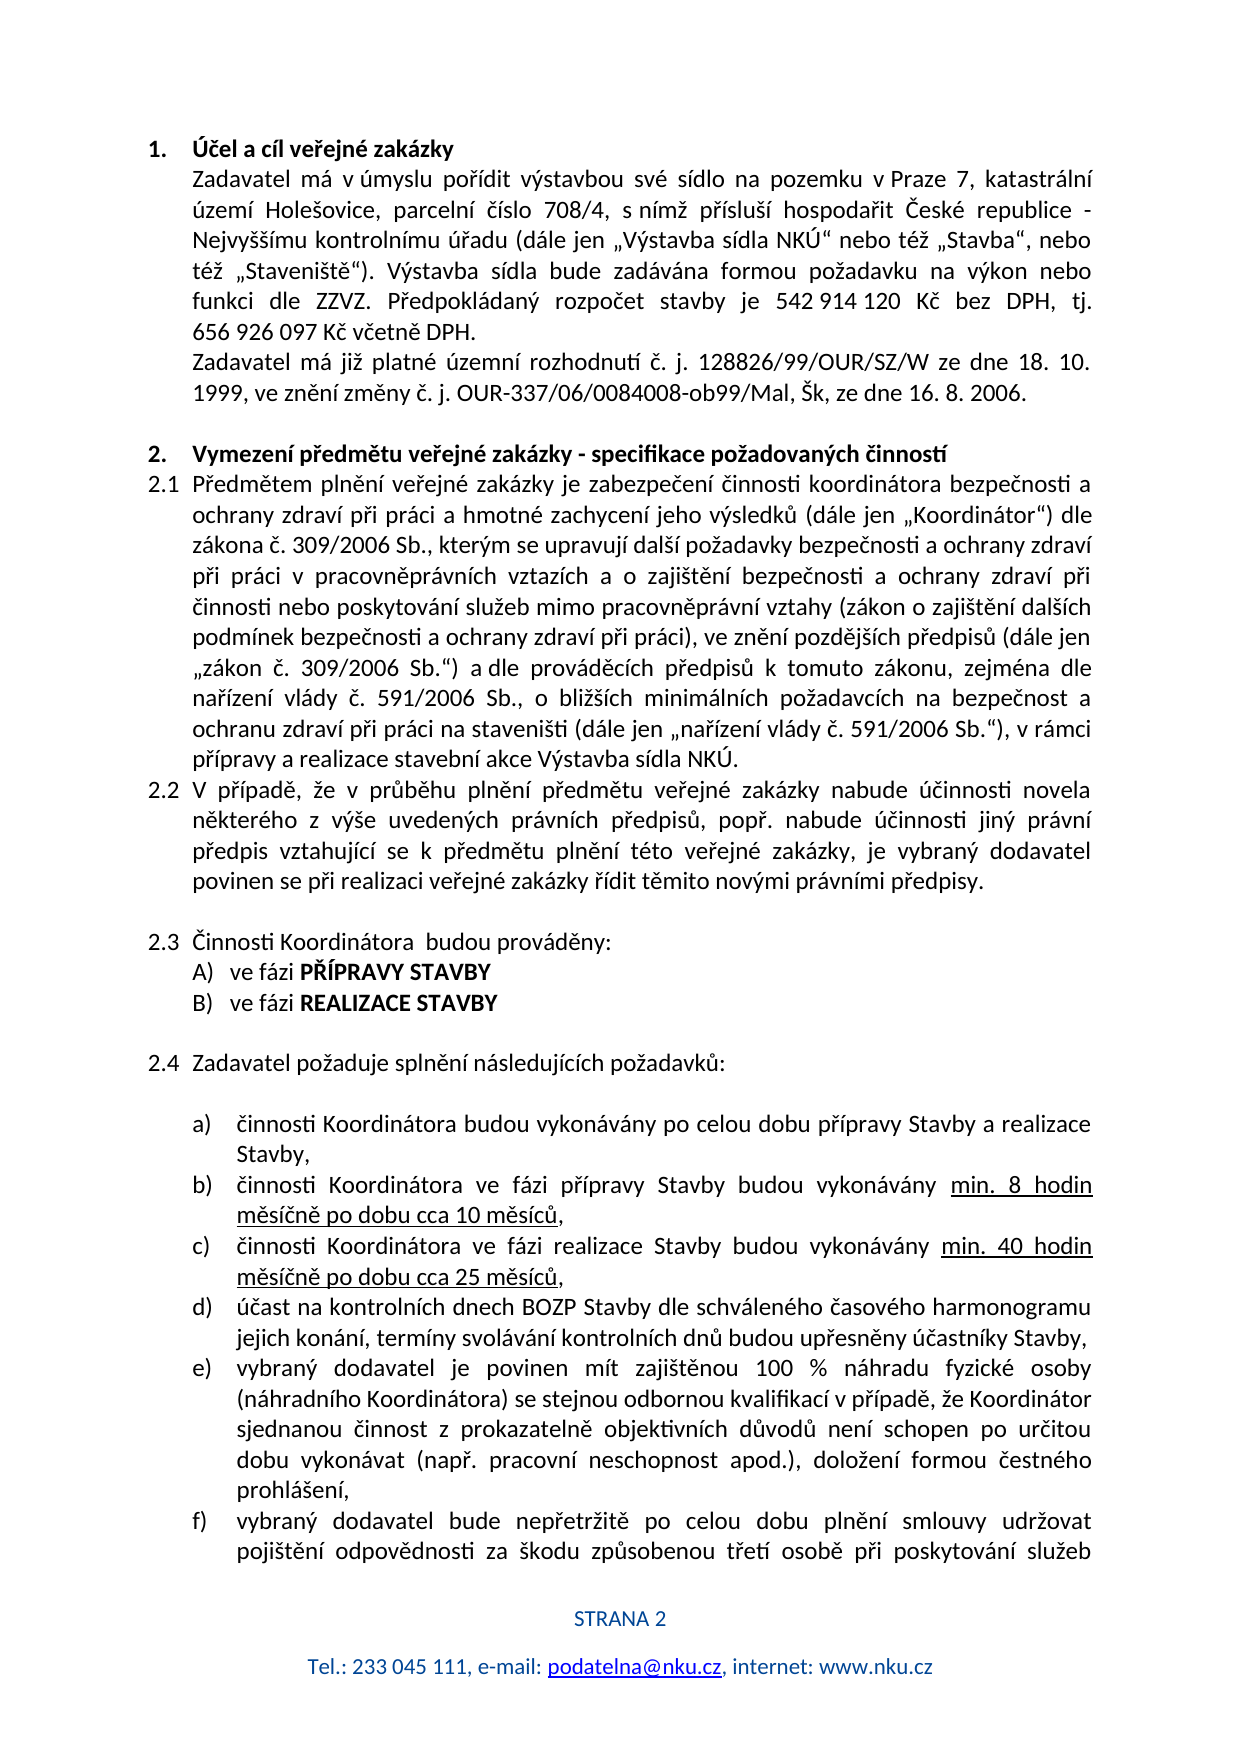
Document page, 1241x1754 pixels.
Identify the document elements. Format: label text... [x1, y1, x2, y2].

list Předmětem plnění veřejné zakázky je zabezpečení činnosti koordinátora bezpečnosti a ochrany zdraví při práci a hmotné zachycení jeho výsledků (dále jen „Koordinátor“) dle zákona č. 309/2006 Sb., kterým se upravují další požadavky bezpečnosti a ochrany zdraví při práci v pracovněprávních vztazích a o zajištění bezpečnosti a ochrany zdraví při činnosti nebo poskytování služeb mimo pracovněprávní vztahy (zákon o zajištění dalších podmínek bezpečnosti a ochrany zdraví při práci), ve znění pozdějších předpisů (dále jen „zákon č. 309/2006 Sb.“) a dle prováděcích předpisů k tomuto zákonu, zejména dle nařízení vlády č. 591/2006 Sb., o bližších minimálních požadavcích na bezpečnost a ochranu zdraví při práci na staveništi (dále jen „nařízení vlády č. 591/2006 Sb.“), v rámci přípravy a realizace stavební akce Výstavba sídla NKÚ. [148, 469, 1092, 774]
list činnosti Koordinátora ve fázi přípravy Stavby budou vykonávány min. 8 hodin měsíčně po dobu cca 10 měsíců, [192, 1169, 1092, 1230]
text Zadavatel má v úmyslu pořídit výstavbou své sídlo na pozemku v Praze 7, katastrální území Holešovice, parcelní číslo 708/4, s nímž přísluší hospodařit České republice - Nejvyššímu kontrolnímu úřadu (dále jen „Výstavba sídla NKÚ“ nebo též „Stavba“, nebo též „Staveniště“). Výstavba sídla bude zadávána formou požadavku na výkon nebo funkci dle ZZVZ. Předpokládaný rozpočet stavby je 542 914 120 Kč bez DPH, tj. 656 926 097 Kč včetně DPH. [192, 163, 1092, 347]
list činnosti Koordinátora ve fázi realizace Stavby budou vykonávány min. 40 hodin měsíčně po dobu cca 25 měsíců, [192, 1230, 1092, 1291]
list Zadavatel požaduje splnění následujících požadavků: [148, 1047, 1092, 1078]
list vybraný dodavatel je povinen mít zajištěnou 100 % náhradu fyzické osoby (náhradního Koordinátora) se stejnou odbornou kvalifikací v případě, že Koordinátor sjednanou činnost z prokazatelně objektivních důvodů není schopen po určitou dobu vykonávat (např. pracovní neschopnost apod.), doložení formou čestného prohlášení, [192, 1352, 1092, 1505]
list ve fázi REALIZACE STAVBY [192, 987, 1092, 1017]
list účast na kontrolních dnech BOZP Stavby dle schváleného časového harmonogramu jejich konání, termíny svolávání kontrolních dnů budou upřesněny účastníky Stavby, [192, 1291, 1092, 1352]
list V případě, že v průběhu plnění předmětu veřejné zakázky nabude účinnosti novela některého z výše uvedených právních předpisů, popř. nabude účinnosti jiný právní předpis vztahující se k předmětu plnění této veřejné zakázky, je vybraný dodavatel povinen se při realizaci veřejné zakázky řídit těmito novými právními předpisy. [148, 774, 1092, 896]
list ve fázi PŘÍPRAVY STAVBY [192, 956, 1092, 987]
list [192, 1505, 1092, 1566]
list Účel a cíl veřejné zakázky [148, 133, 1092, 163]
text Zadavatel má již platné územní rozhodnutí č. j. 128826/99/OUR/SZ/W ze dne 18. 10. 1999, ve znění změny č. j. OUR-337/06/0084008-ob99/Mal, Šk, ze dne 16. 8. 2006. [192, 347, 1092, 408]
list činnosti Koordinátora budou vykonávány po celou dobu přípravy Stavby a realizace Stavby, [192, 1108, 1092, 1169]
list Činnosti Koordinátora budou prováděny: [148, 926, 1092, 956]
list Vymezení předmětu veřejné zakázky - specifikace požadovaných činností [148, 438, 1092, 469]
